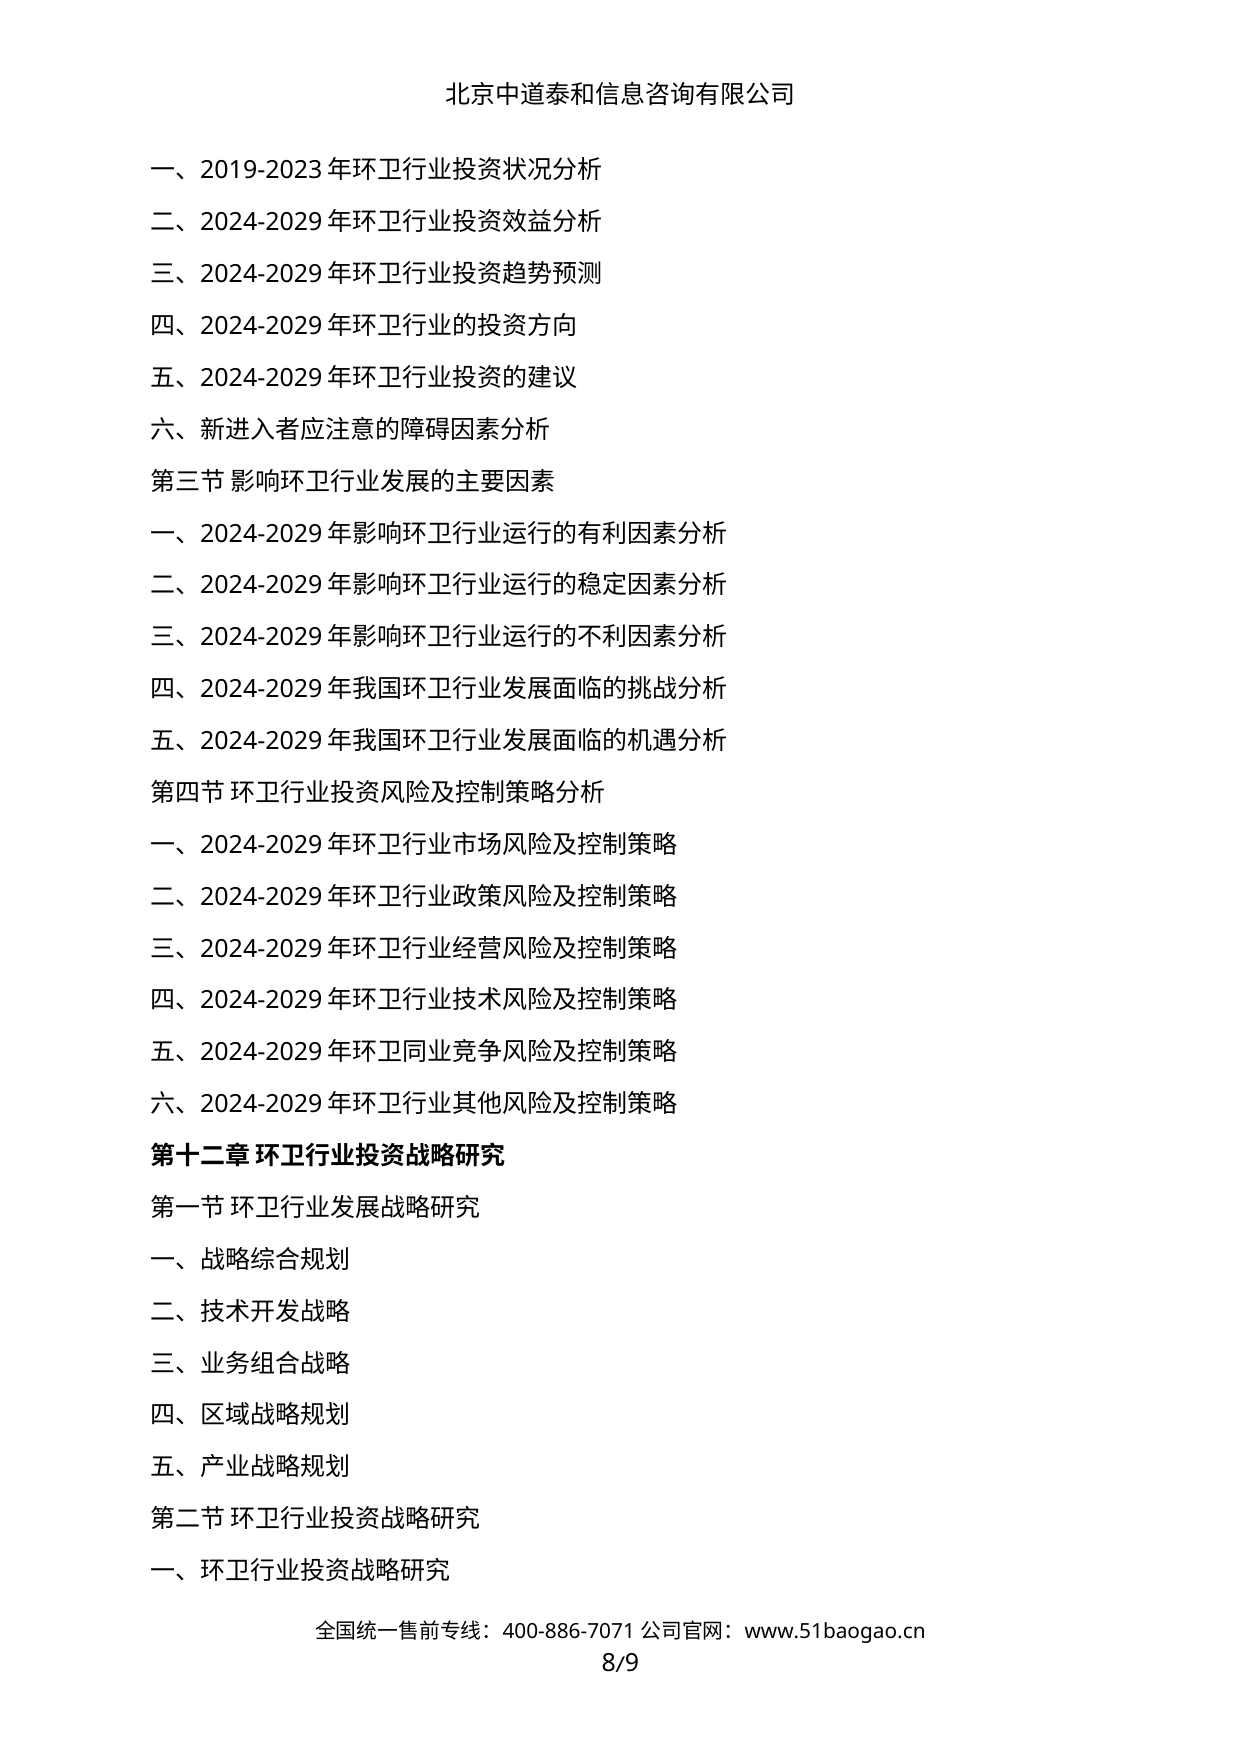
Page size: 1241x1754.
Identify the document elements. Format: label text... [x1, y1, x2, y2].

text 六、2024-2029年环卫行业其他风险及控制策略 [150, 1084, 1090, 1120]
text 第一节 环卫行业发展战略研究 [150, 1187, 1090, 1224]
text 六、新进入者应注意的障碍因素分析 [150, 409, 1090, 446]
text 三、2024-2029年环卫行业投资趋势预测 [150, 254, 1090, 290]
text 五、2024-2029年环卫行业投资的建议 [150, 357, 1090, 394]
text 二、技术开发战略 [150, 1291, 1090, 1327]
text 三、2024-2029年影响环卫行业运行的不利因素分析 [150, 617, 1090, 653]
text 五、产业战略规划 [150, 1447, 1090, 1483]
text 一、战略综合规划 [150, 1239, 1090, 1276]
text 二、2024-2029年环卫行业投资效益分析 [150, 202, 1090, 238]
text 四、2024-2029年环卫行业技术风险及控制策略 [150, 980, 1090, 1016]
text 四、区域战略规划 [150, 1395, 1090, 1431]
text 四、2024-2029年我国环卫行业发展面临的挑战分析 [150, 669, 1090, 705]
text 三、2024-2029年环卫行业经营风险及控制策略 [150, 928, 1090, 964]
text 三、业务组合战略 [150, 1343, 1090, 1379]
text 第四节 环卫行业投资风险及控制策略分析 [150, 772, 1090, 809]
text 第三节 影响环卫行业发展的主要因素 [150, 461, 1090, 497]
text 五、2024-2029年我国环卫行业发展面临的机遇分析 [150, 721, 1090, 757]
text 四、2024-2029年环卫行业的投资方向 [150, 306, 1090, 342]
text 一、2024-2029年影响环卫行业运行的有利因素分析 [150, 513, 1090, 549]
text 一、2024-2029年环卫行业市场风险及控制策略 [150, 824, 1090, 861]
text 二、2024-2029年环卫行业政策风险及控制策略 [150, 876, 1090, 912]
text 五、2024-2029年环卫同业竞争风险及控制策略 [150, 1032, 1090, 1068]
text 二、2024-2029年影响环卫行业运行的稳定因素分析 [150, 565, 1090, 601]
text 一、环卫行业投资战略研究 [150, 1551, 1090, 1587]
text 第二节 环卫行业投资战略研究 [150, 1499, 1090, 1535]
text 一、2019-2023年环卫行业投资状况分析 [150, 150, 1090, 186]
text 第十二章 环卫行业投资战略研究 [150, 1136, 1090, 1172]
